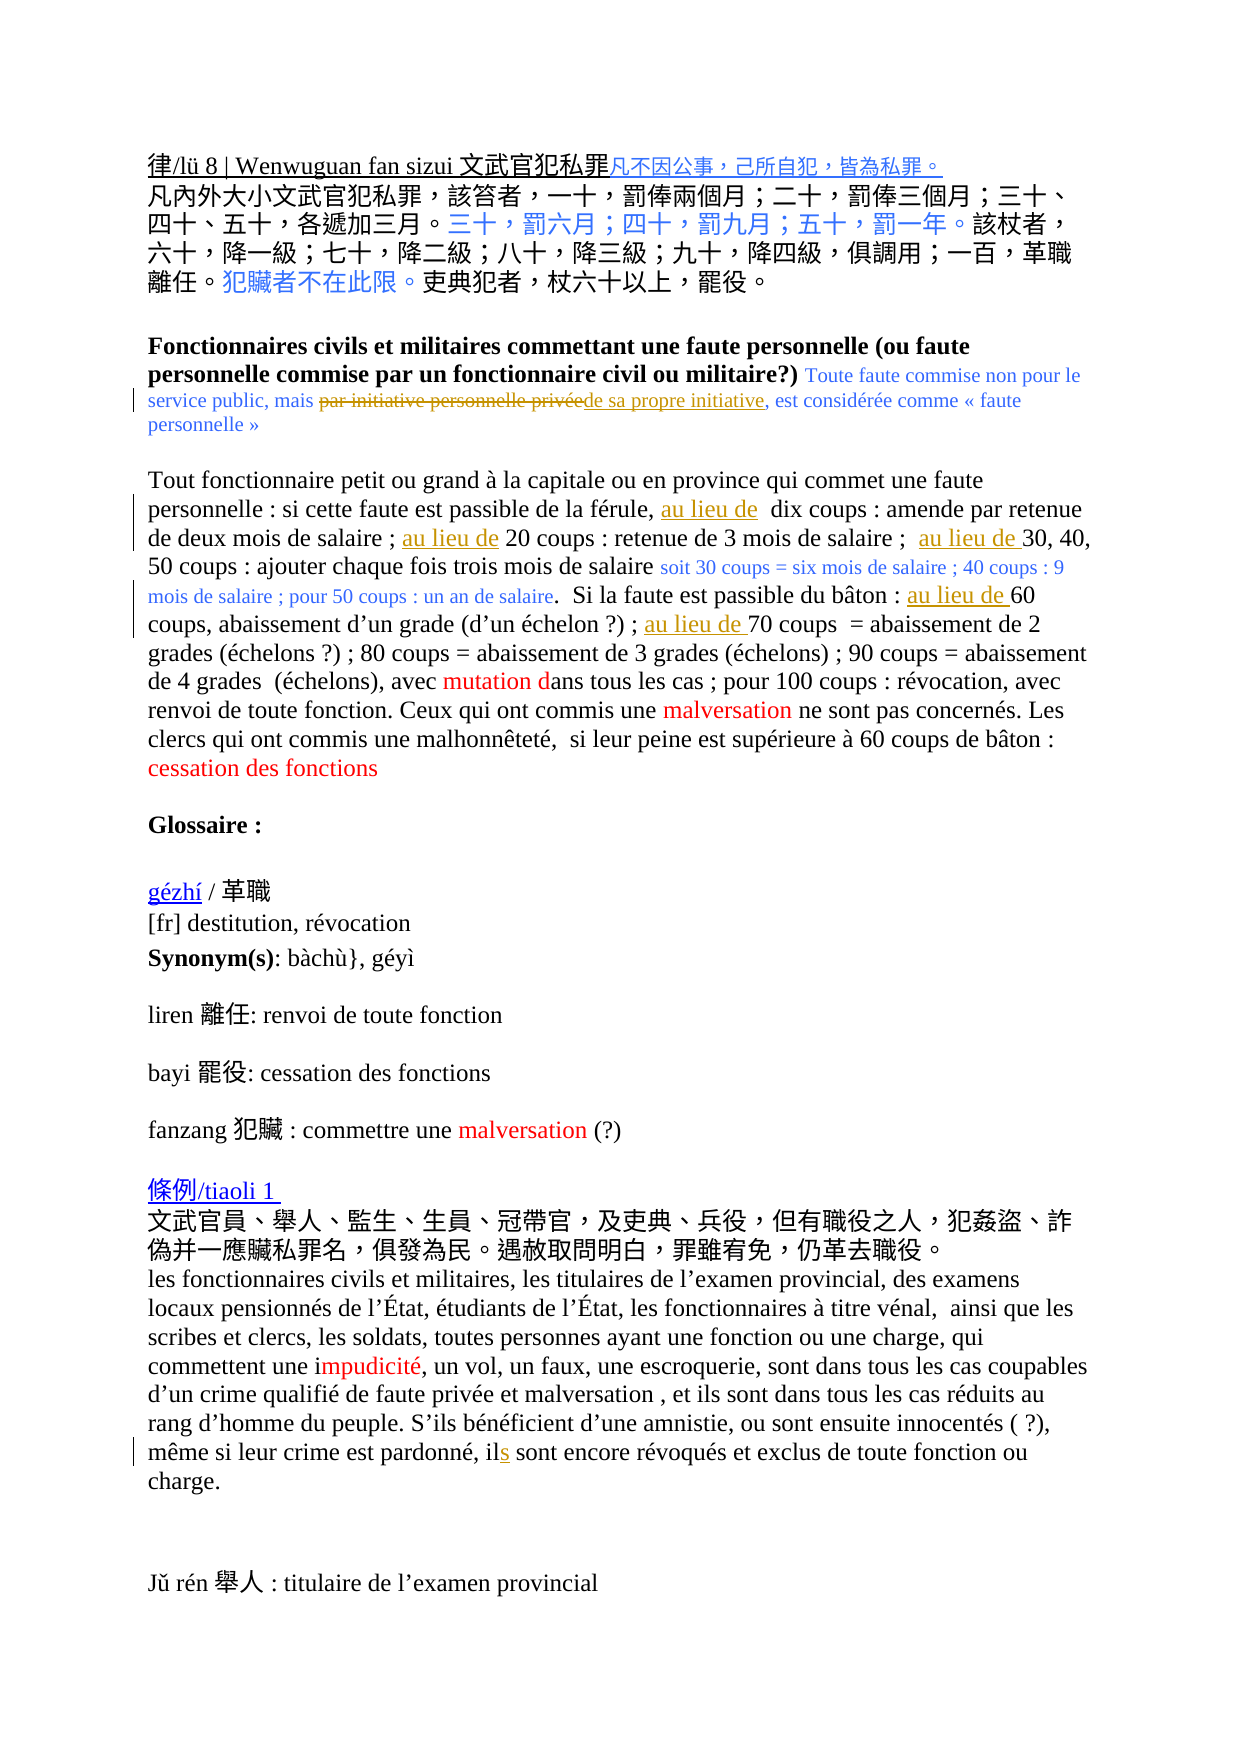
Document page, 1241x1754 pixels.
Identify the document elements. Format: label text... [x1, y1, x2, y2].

text fanzang 犯贜 : commettre une malversation (?) [148, 1116, 1092, 1144]
text Glossaire : [148, 810, 1092, 839]
text 凡內外大小文武官犯私罪，該笞者，一十，罰俸兩個月；二十，罰俸三個月；三十、四十、五十，各遞加三月。三十，罰六月；四十，罰九月；五十，罰一年。該杖者，六十，降一級；七十，降二級；八十，降三級；九十，降四級，俱調用；一百，革職離任。犯贜者不在此限。吏典犯者，杖六十以上，罷役。 [148, 182, 1092, 297]
text Tout fonctionnaire petit ou grand à la capitale ou en province qui commet une faute personnelle : si cette faute est passible de la férule, dix coups : amende par retenue de deux mois de salaire ; 20 coups : retenue de 3 mois de salaire ; 30, 40, 50 coups : ajouter chaque fois trois mois de salaire soit 30 coups = six mois de salaire ; 40 coups : 9 mois de salaire ; pour 50 coups : un an de salaire. Si la faute est passible du bâton : 60 coups, abaissement d’un grade (d’un échelon ?) ; 70 coups = abaissement de 2 grades (échelons ?) ; 80 coups = abaissement de 3 grades (échelons) ; 90 coups = abaissement de 4 grades (échelons), avec mutation dans tous les cas ; pour 100 coups : révocation, avec renvoi de toute fonction. Ceux qui ont commis une malversation ne sont pas concernés. Les clercs qui ont commis une malhonnêteté, si leur peine est supérieure à 60 coups de bâton : cessation des fonctions [148, 465, 1092, 781]
text 條例/tiaoli 1 [148, 1173, 1092, 1207]
text bayi 罷役: cessation des fonctions [148, 1058, 1092, 1087]
text 律/lü 8 | Wenwuguan fan sizui 文武官犯私罪凡不因公事，己所自犯，皆為私罪。 [148, 148, 1092, 182]
text Fonctionnaires civils et militaires commettant une faute personnelle (ou faute personnelle commise par un fonctionnaire civil ou militaire?) Toute faute commise non pour le service public, mais , est considérée comme « faute personnelle » [148, 331, 1092, 436]
text 文武官員、舉人、監生、生員、冠帶官，及吏典、兵役，但有職役之人，犯姦盜、詐偽并一應贜私罪名，俱發為民。遇赦取問明白，罪雖宥免，仍革去職役。 [148, 1207, 1092, 1264]
text Synonym(s): bàchù}, géyì [148, 943, 1092, 972]
text Jǔ rén 舉人 : titulaire de l’examen provincial [148, 1568, 1092, 1597]
text les fonctionnaires civils et militaires, les titulaires de l’examen provincial, des examens locaux pensionnés de l’État, étudiants de l’État, les fonctionnaires à titre vénal, ainsi que les scribes et clercs, les soldats, toutes personnes ayant une fonction ou une charge, qui commettent une impudicité, un vol, un faux, une escroquerie, sont dans tous les cas coupables d’un crime qualifié de faute privée et malversation , et ils sont dans tous les cas réduits au rang d’homme du peuple. S’ils bénéficient d’une amnistie, ou sont ensuite innocentés ( ?), même si leur crime est pardonné, il sont encore révoqués et exclus de toute fonction ou charge. [148, 1264, 1092, 1494]
text gézhí / 革職 [fr] destitution, révocation [148, 874, 1092, 937]
text liren 離任: renvoi de toute fonction [148, 1001, 1092, 1029]
